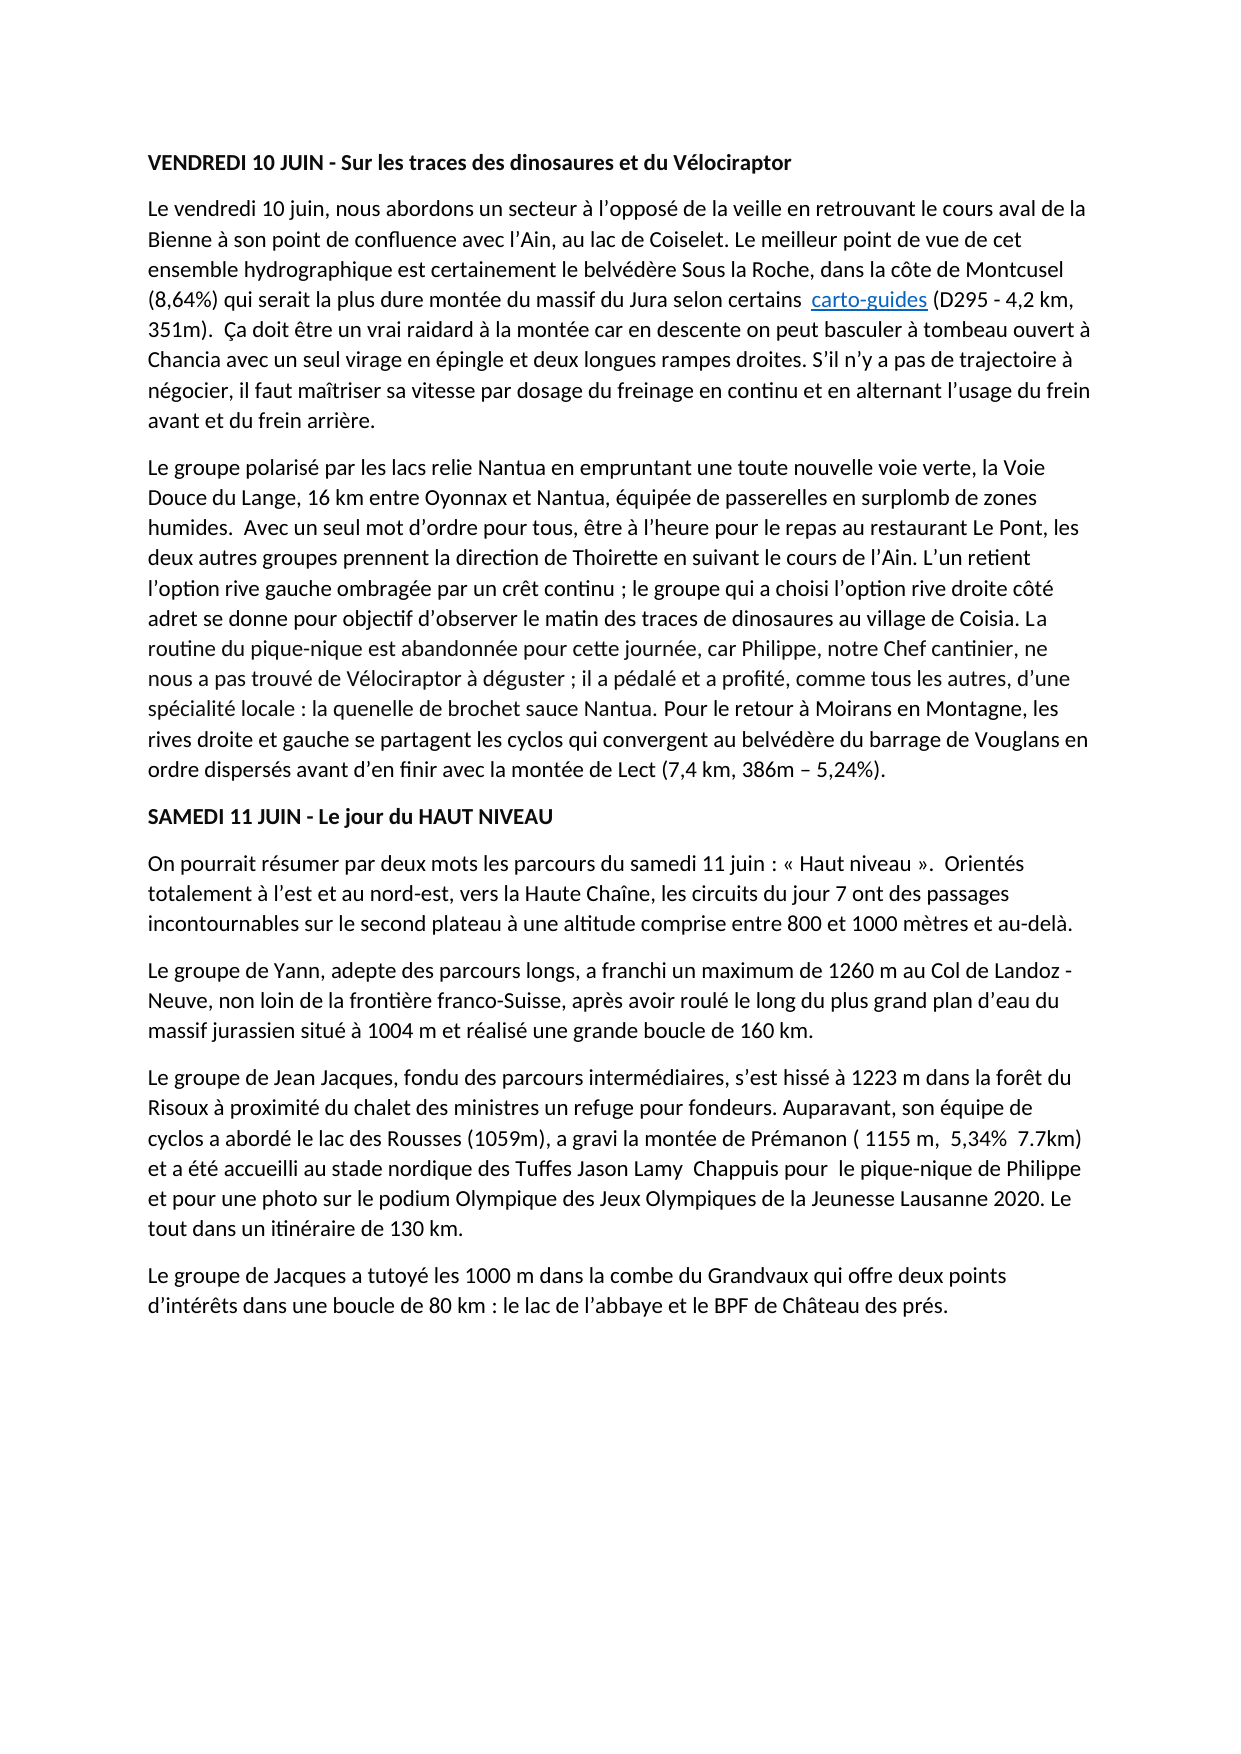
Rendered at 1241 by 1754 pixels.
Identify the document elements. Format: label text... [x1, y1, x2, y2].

text SAMEDI 11 JUIN - Le jour du HAUT NIVEAU [148, 802, 1093, 830]
text Le groupe de Jacques a tutoyé les 1000 m dans la combe du Grandvaux qui offre deux points d’intérêts dans une boucle de 80 km : le lac de l’abbaye et le BPF de Château des prés. [148, 1261, 1093, 1319]
text On pourrait résumer par deux mots les parcours du samedi 11 juin : « Haut niveau ». Orientés totalement à l’est et au nord-est, vers la Haute Chaîne, les circuits du jour 7 ont des passages incontournables sur le second plateau à une altitude comprise entre 800 et 1000 mètres et au-delà. [148, 849, 1093, 937]
text VENDREDI 10 JUIN - Sur les traces des dinosaures et du Vélociraptor [148, 148, 1093, 176]
text Le groupe de Jean Jacques, fondu des parcours intermédiaires, s’est hissé à 1223 m dans la forêt du Risoux à proximité du chalet des ministres un refuge pour fondeurs. Auparavant, son équipe de cyclos a abordé le lac des Rousses (1059m), a gravi la montée de Prémanon ( 1155 m, 5,34% 7.7km) et a été accueilli au stade nordique des Tuffes Jason Lamy Chappuis pour le pique-nique de Philippe et pour une photo sur le podium Olympique des Jeux Olympiques de la Jeunesse Lausanne 2020. Le tout dans un itinéraire de 130 km. [148, 1063, 1093, 1242]
text Le groupe polarisé par les lacs relie Nantua en empruntant une toute nouvelle voie verte, la Voie Douce du Lange, 16 km entre Oyonnax et Nantua, équipée de passerelles en surplomb de zones humides. Avec un seul mot d’ordre pour tous, être à l’heure pour le repas au restaurant Le Pont, les deux autres groupes prennent la direction de Thoirette en suivant le cours de l’Ain. L’un retient l’option rive gauche ombragée par un crêt continu ; le groupe qui a choisi l’option rive droite côté adret se donne pour objectif d’observer le matin des traces de dinosaures au village de Coisia. La routine du pique-nique est abandonnée pour cette journée, car Philippe, notre Chef cantinier, ne nous a pas trouvé de Vélociraptor à déguster ; il a pédalé et a profité, comme tous les autres, d’une spécialité locale : la quenelle de brochet sauce Nantua. Pour le retour à Moirans en Montagne, les rives droite et gauche se partagent les cyclos qui convergent au belvédère du barrage de Vouglans en ordre dispersés avant d’en finir avec la montée de Lect (7,4 km, 386m – 5,24%). [148, 453, 1093, 783]
text Le vendredi 10 juin, nous abordons un secteur à l’opposé de la veille en retrouvant le cours aval de la Bienne à son point de confluence avec l’Ain, au lac de Coiselet. Le meilleur point de vue de cet ensemble hydrographique est certainement le belvédère Sous la Roche, dans la côte de Montcusel (8,64%) qui serait la plus dure montée du massif du Jura selon certains carto-guides (D295 - 4,2 km, 351m). Ça doit être un vrai raidard à la montée car en descente on peut basculer à tombeau ouvert à Chancia avec un seul virage en épingle et deux longues rampes droites. S’il n’y a pas de trajectoire à négocier, il faut maîtriser sa vitesse par dosage du freinage en continu et en alternant l’usage du frein avant et du frein arrière. [148, 194, 1093, 434]
text Le groupe de Yann, adepte des parcours longs, a franchi un maximum de 1260 m au Col de Landoz -Neuve, non loin de la frontière franco-Suisse, après avoir roulé le long du plus grand plan d’eau du massif jurassien situé à 1004 m et réalisé une grande boucle de 160 km. [148, 956, 1093, 1044]
